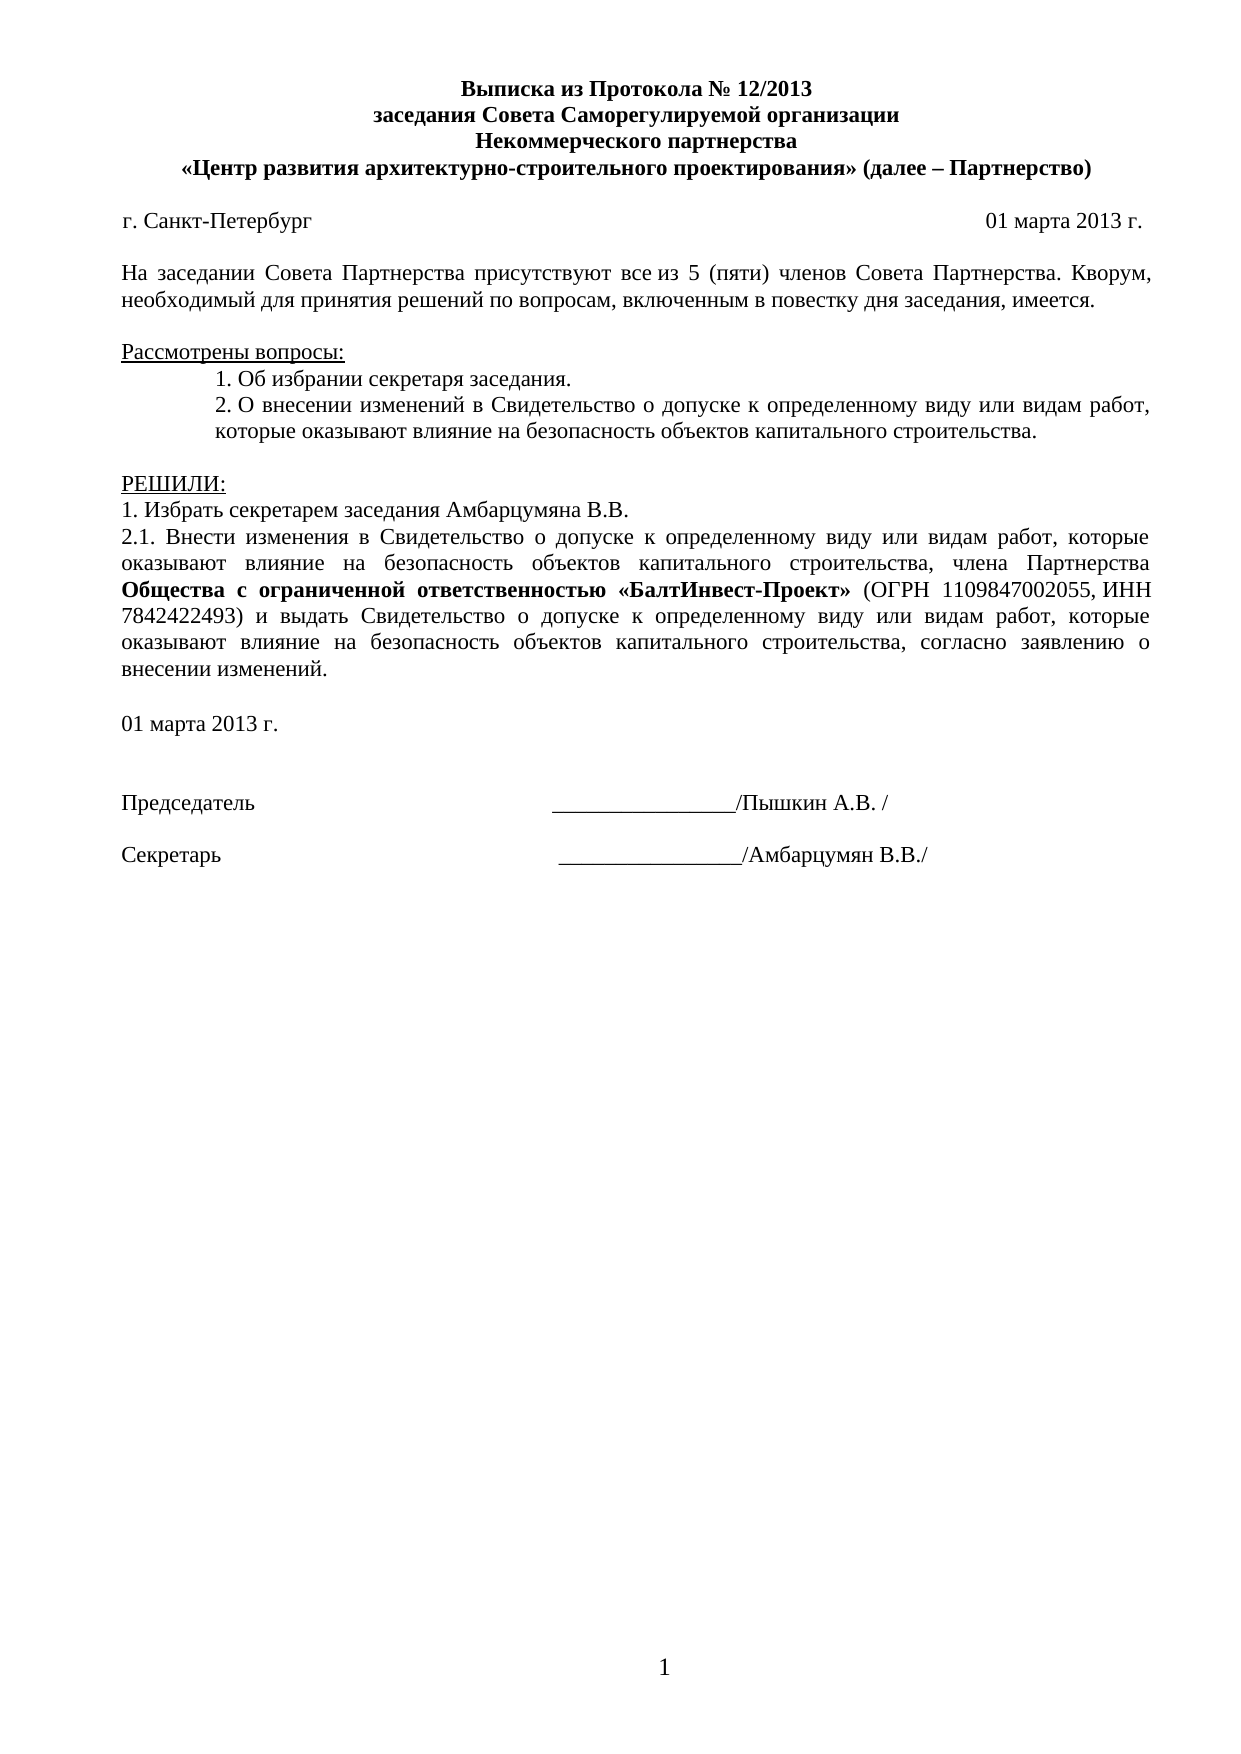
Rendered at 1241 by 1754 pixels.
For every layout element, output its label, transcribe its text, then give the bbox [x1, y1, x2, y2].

text Рассмотрены вопросы: [121, 338, 1152, 365]
text Некоммерческого партнерства [121, 128, 1152, 154]
text На заседании Совета Партнерства присутствуют все из 5 (пяти) членов Совета Партнерства. Кворум, необходимый для принятия решений по вопросам, включенным в повестку дня заседания, имеется. [121, 259, 1152, 312]
text Секретарь ________________/Амбарцумян В.В./ [121, 842, 1152, 868]
table_header г. Санкт-Петербург [111, 207, 632, 233]
text 2.1. Внести изменения в Свидетельство о допуске к определенному виду или видам работ, которые оказывают влияние на безопасность объектов капитального строительства, члена Партнерства Общества с ограниченной ответственностью «БалтИнвест-Проект» (ОГРН 1109847002055, ИНН 7842422493) и выдать Свидетельство о допуске к определенному виду или видам работ, которые оказывают влияние на безопасность объектов капитального строительства, согласно заявлению о внесении изменений. [121, 523, 1152, 681]
text 1. Избрать секретарем заседания Амбарцумяна В.В. [121, 497, 1152, 523]
text 1. Об избрании секретаря заседания. [215, 365, 1152, 391]
text 01 марта 2013 г. [121, 710, 1152, 736]
text заседания Совета Саморегулируемой организации [121, 101, 1152, 128]
text РЕШИЛИ: [121, 470, 1152, 497]
text Председатель ________________/Пышкин А.В. / [121, 789, 1152, 815]
text «Центр развития архитектурно-строительного проектирования» (далее – Партнерство) [121, 154, 1152, 180]
table_header 01 марта 2013 г. [633, 207, 1154, 233]
text 2. О внесении изменений в Свидетельство о допуске к определенному виду или видам работ, которые оказывают влияние на безопасность объектов капитального строительства. [215, 391, 1152, 444]
text Выписка из Протокола № 12/2013 [121, 75, 1152, 101]
